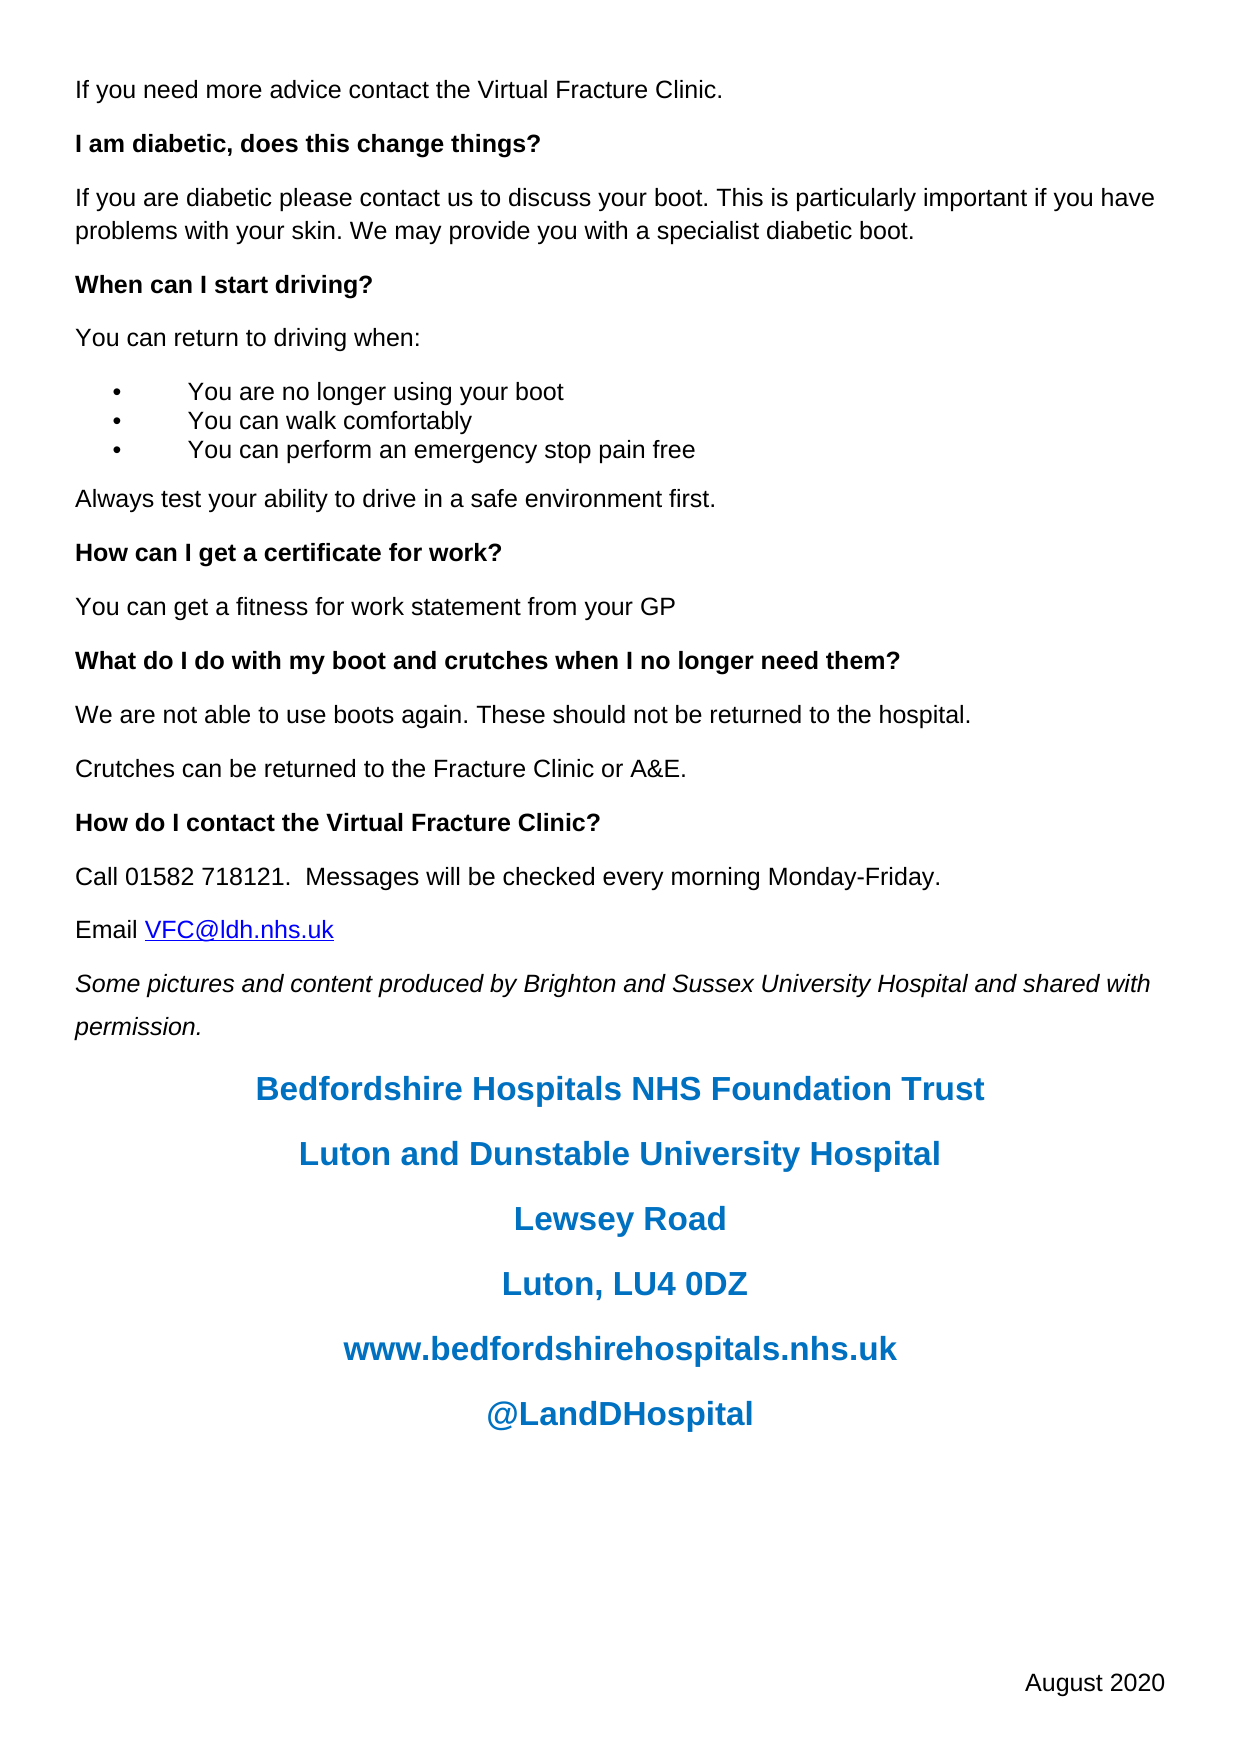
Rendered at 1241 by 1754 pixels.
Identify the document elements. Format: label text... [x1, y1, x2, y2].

text Luton, LU4 0DZ [75, 1264, 1165, 1302]
list You are no longer using your boot [112, 377, 1165, 406]
text www.bedfordshirehospitals.nhs.uk [75, 1329, 1165, 1367]
text You can get a fitness for work statement from your GP [75, 592, 1165, 621]
text Bedfordshire Hospitals NHS Foundation Trust [75, 1069, 1165, 1107]
text When can I start driving? [75, 269, 1165, 298]
text Luton and Dunstable University Hospital [75, 1134, 1165, 1172]
text Always test your ability to drive in a safe environment first. [75, 484, 1165, 513]
text What do I do with my boot and crutches when I no longer need them? [75, 646, 1165, 675]
text Crutches can be returned to the Fracture Clinic or A&E. [75, 754, 1165, 782]
text Call 01582 718121. Messages will be checked every morning Monday-Friday. [75, 861, 1165, 890]
text Some pictures and content produced by Brighton and Sussex University Hospital and shared with permission. [75, 969, 1165, 1042]
text How do I contact the Virtual Fracture Clinic? [75, 808, 1165, 836]
list You can perform an emergency stop pain free [112, 435, 1165, 463]
text Email VFC@ldh.nhs.uk [75, 915, 1165, 944]
text We are not able to use boots again. These should not be returned to the hospital. [75, 700, 1165, 728]
list You can walk comfortably [112, 406, 1165, 435]
text If you need more advice contact the Virtual Fracture Clinic. [75, 75, 1165, 104]
text @LandDHospital [75, 1394, 1165, 1432]
text You can return to driving when: [75, 323, 1165, 352]
text How can I get a certificate for work? [75, 538, 1165, 567]
text I am diabetic, does this change things? [75, 129, 1165, 158]
text Lewsey Road [75, 1199, 1165, 1237]
text If you are diabetic please contact us to discuss your boot. This is particularly important if you have problems with your skin. We may provide you with a specialist diabetic boot. [75, 183, 1165, 244]
